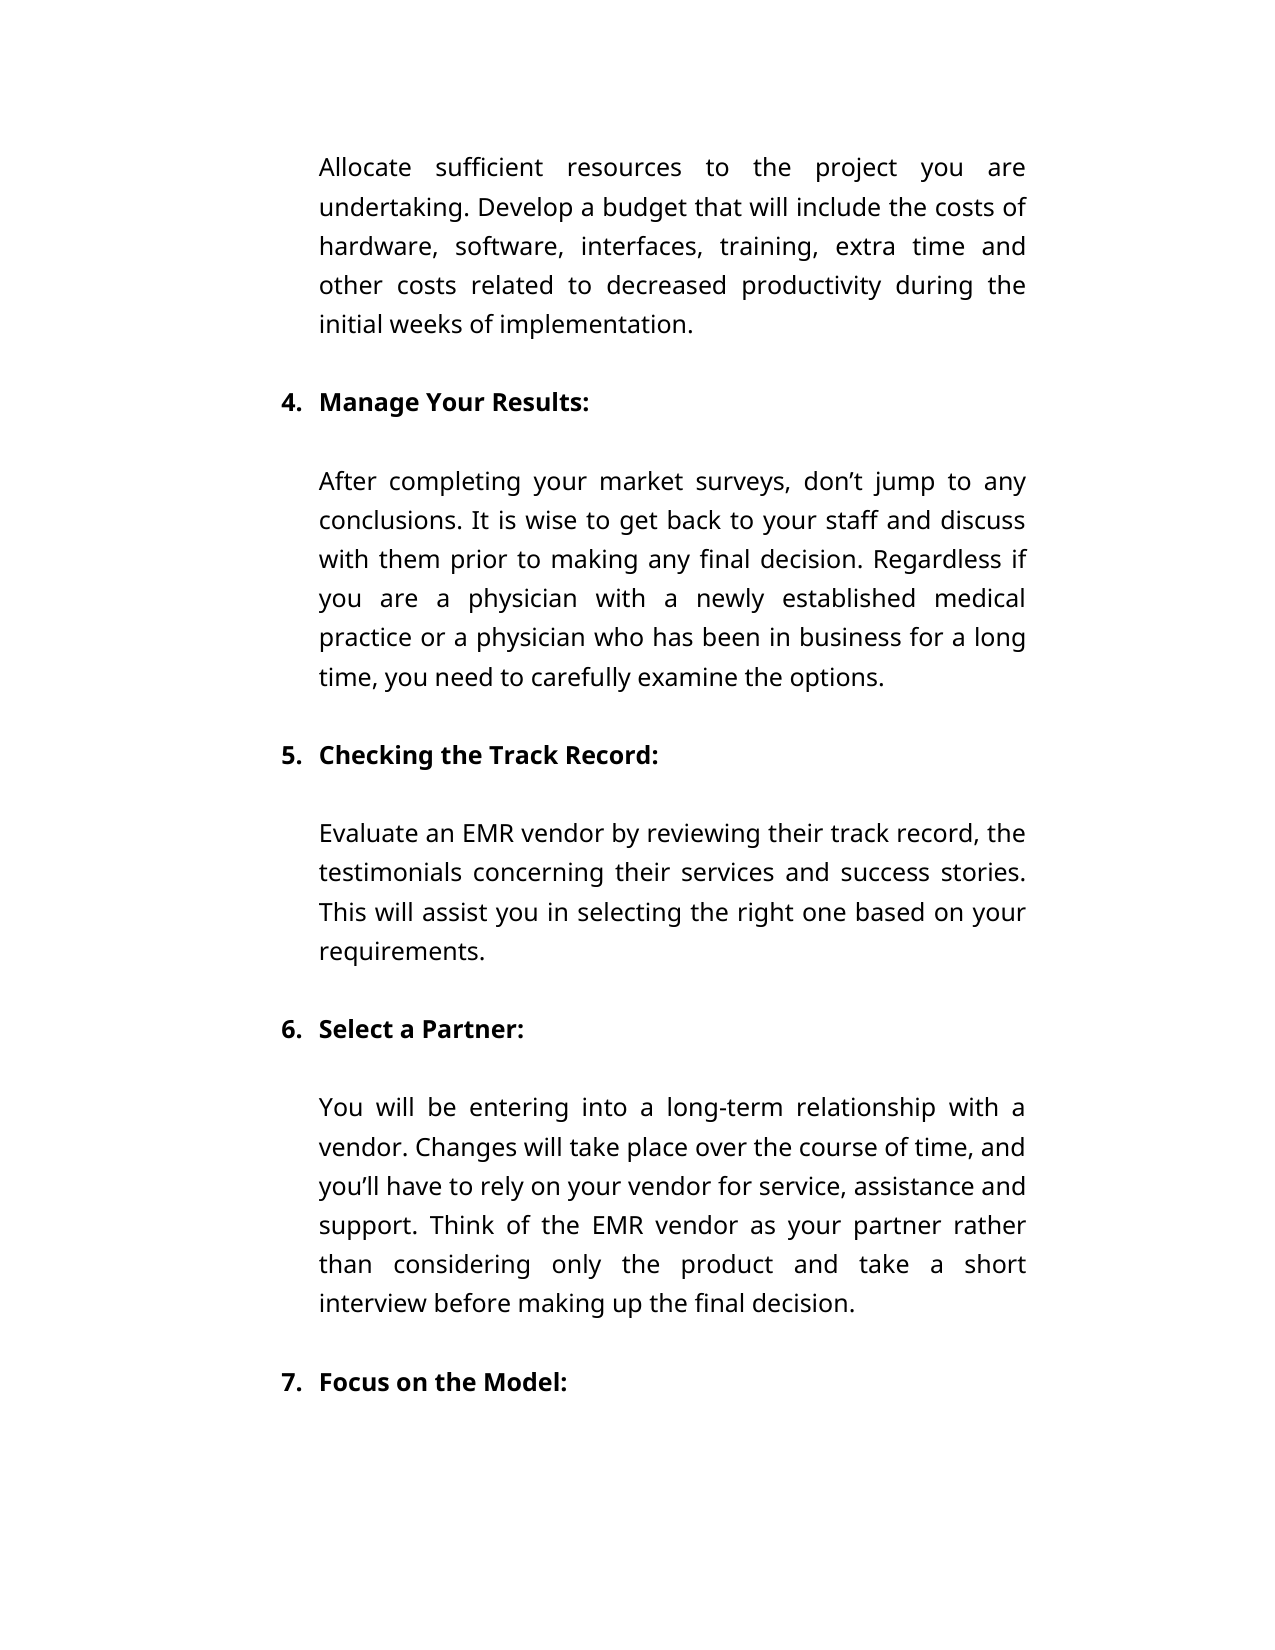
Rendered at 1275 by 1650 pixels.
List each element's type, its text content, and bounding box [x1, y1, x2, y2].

text Evaluate an EMR vendor by reviewing their track record, the testimonials concerning their services and success stories. This will assist you in selecting the right one based on your requirements. [319, 816, 1027, 967]
text After completing your market surveys, don’t jump to any conclusions. It is wise to get back to your staff and discuss with them prior to making any final decision. Regardless if you are a physician with a newly established medical practice or a physician who has been in business for a long time, you need to carefully examine the options. [319, 463, 1027, 693]
list Manage Your Results: [281, 385, 1162, 419]
list Checking the Track Record: [281, 737, 1162, 772]
list Select a Partner: [281, 1012, 1162, 1046]
text Allocate sufficient resources to the project you are undertaking. Develop a budget that will include the costs of hardware, software, interfaces, training, extra time and other costs related to decreased productivity during the initial weeks of implementation. [319, 150, 1027, 341]
list Focus on the Model: [281, 1364, 1162, 1398]
text You will be entering into a long-term relationship with a vendor. Changes will take place over the course of time, and you’ll have to rely on your vendor for service, assistance and support. Think of the EMR vendor as your partner rather than considering only the product and take a short interview before making up the final decision. [319, 1090, 1027, 1320]
